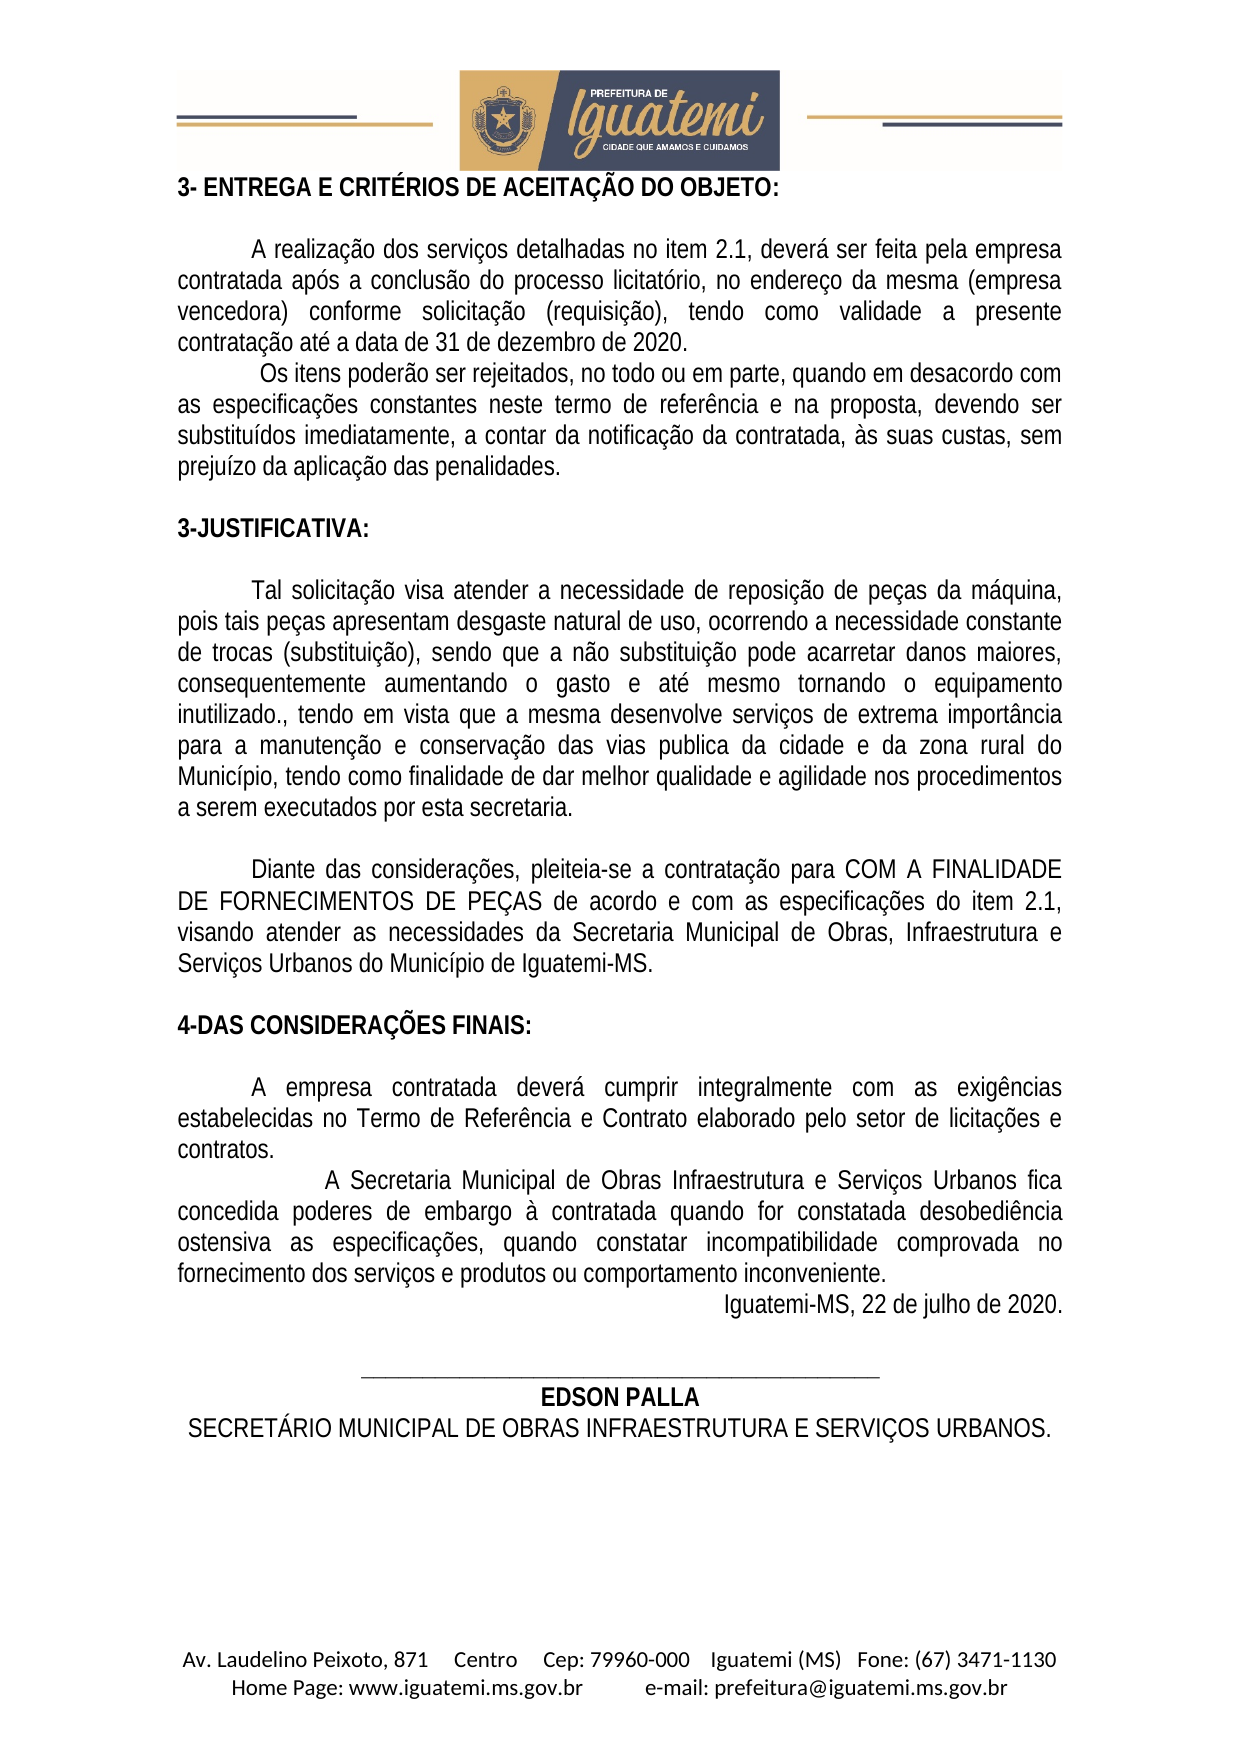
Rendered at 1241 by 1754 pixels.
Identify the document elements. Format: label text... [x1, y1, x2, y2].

text A empresa contratada deverá cumprir integralmente com as exigências estabelecidas no Termo de Referência e Contrato elaborado pelo setor de licitações e contratos. [177, 1071, 1063, 1164]
text 4-DAS CONSIDERAÇÕES FINAIS: [177, 1009, 1063, 1040]
text Tal solicitação visa atender a necessidade de reposição de peças da máquina, pois tais peças apresentam desgaste natural de uso, ocorrendo a necessidade constante de trocas (substituição), sendo que a não substituição pode acarretar danos maiores, consequentemente aumentando o gasto e até mesmo tornando o equipamento inutilizado., tendo em vista que a mesma desenvolve serviços de extrema importância para a manutenção e conservação das vias publica da cidade e da zona rural do Município, tendo como finalidade de dar melhor qualidade e agilidade nos procedimentos a serem executados por esta secretaria. [177, 574, 1063, 823]
text Diante das considerações, pleiteia-se a contratação para COM A FINALIDADE DE FORNECIMENTOS DE PEÇAS de acordo e com as especificações do item 2.1, visando atender as necessidades da Secretaria Municipal de Obras, Infraestrutura e Serviços Urbanos do Município de Iguatemi-MS. [177, 854, 1063, 978]
text Iguatemi-MS, 22 de julho de 2020. [177, 1288, 1063, 1319]
text A Secretaria Municipal de Obras Infraestrutura e Serviços Urbanos fica concedida poderes de embargo à contratada quando for constatada desobediência ostensiva as especificações, quando constatar incompatibilidade comprovada no fornecimento dos serviços e produtos ou comportamento inconveniente. [177, 1164, 1063, 1288]
text SECRETÁRIO MUNICIPAL DE OBRAS INFRAESTRUTURA E SERVIÇOS URBANOS. [177, 1412, 1063, 1443]
subtitle __________________________________________ [177, 1350, 1063, 1381]
picture [176, 70, 1063, 171]
text 3-JUSTIFICATIVA: [177, 512, 1063, 543]
subtitle EDSON PALLA [177, 1381, 1063, 1412]
text A realização dos serviços detalhadas no item 2.1, deverá ser feita pela empresa contratada após a conclusão do processo licitatório, no endereço da mesma (empresa vencedora) conforme solicitação (requisição), tendo como validade a presente contratação até a data de 31 de dezembro de 2020. [177, 233, 1063, 357]
text Os itens poderão ser rejeitados, no todo ou em parte, quando em desacordo com as especificações constantes neste termo de referência e na proposta, devendo ser substituídos imediatamente, a contar da notificação da contratada, às suas custas, sem prejuízo da aplicação das penalidades. [177, 357, 1063, 481]
text 3- ENTREGA E CRITÉRIOS DE ACEITAÇÃO DO OBJETO: [177, 148, 1063, 202]
